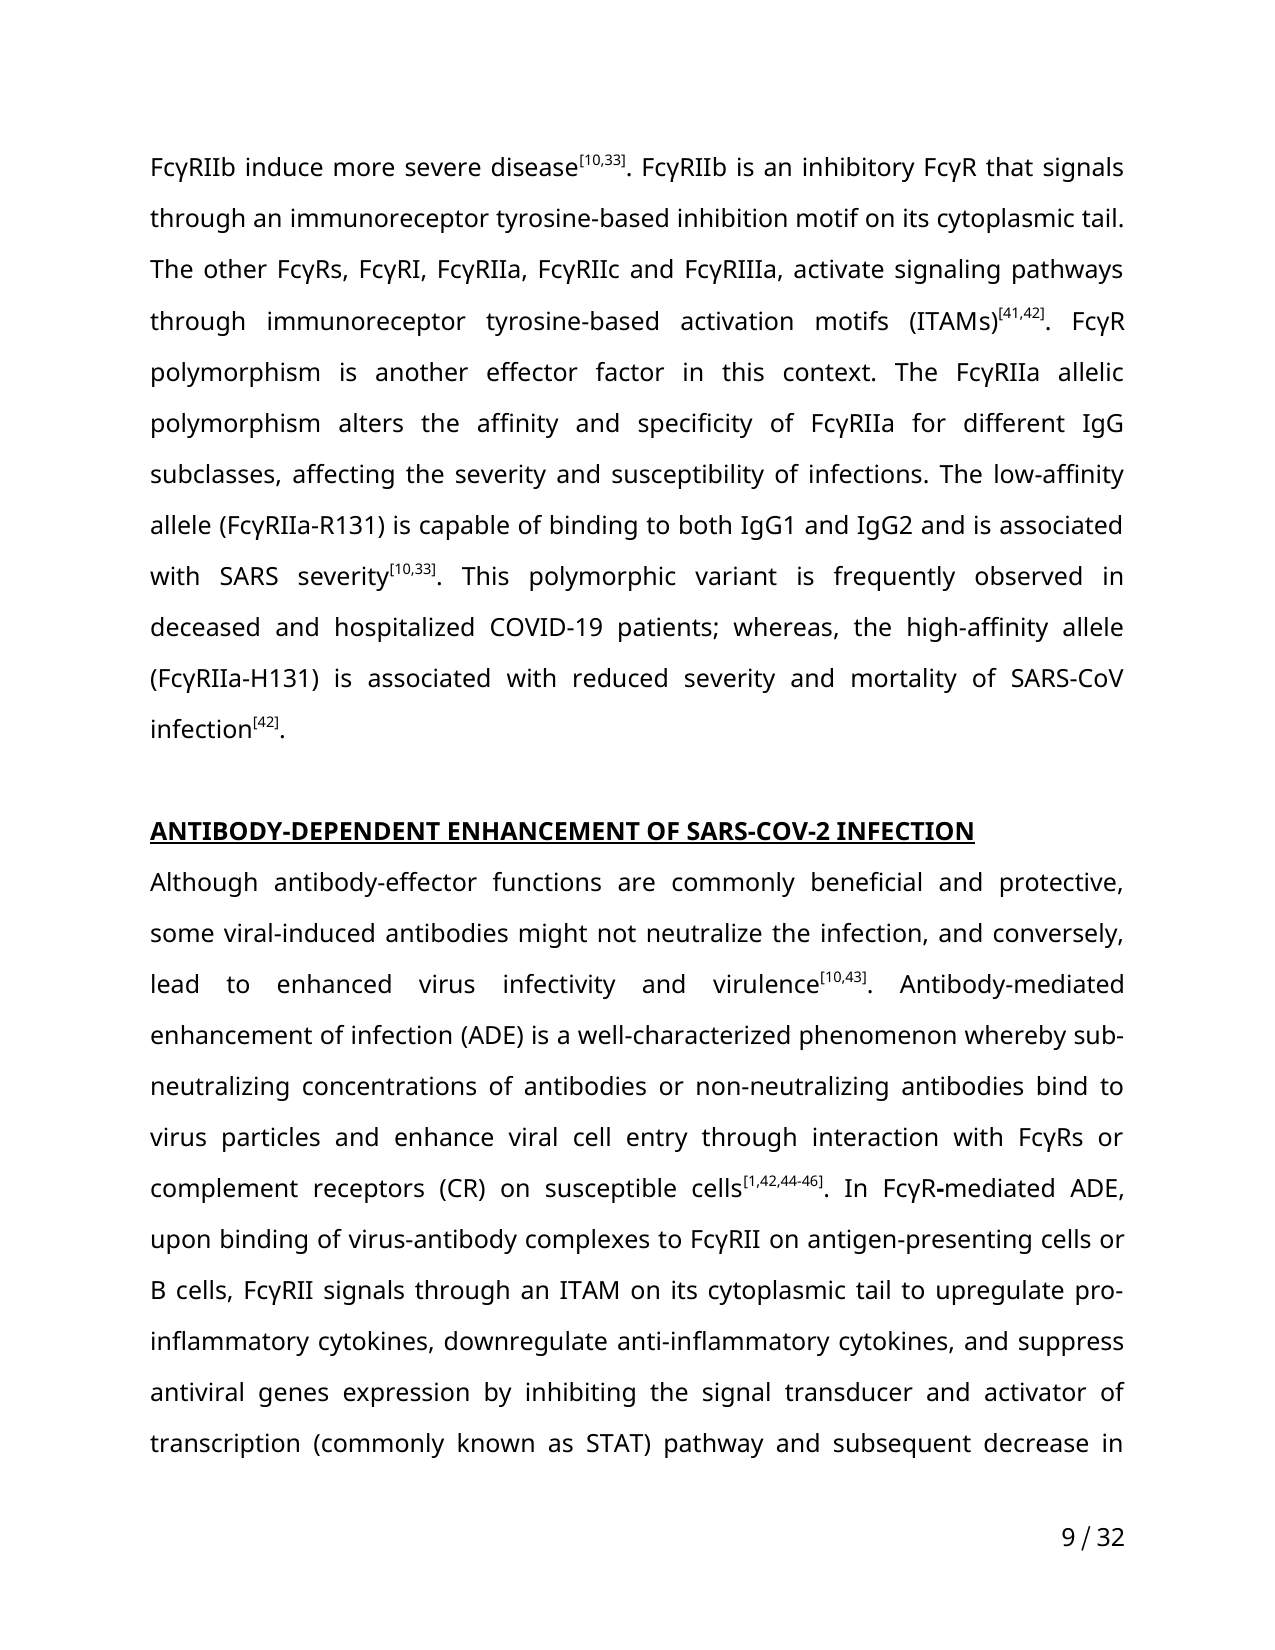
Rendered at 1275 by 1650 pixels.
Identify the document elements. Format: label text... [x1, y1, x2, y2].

text ANTIBODY-DEPENDENT ENHANCEMENT OF SARS-COV-2 INFECTION [150, 813, 1125, 848]
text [150, 864, 1125, 1460]
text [150, 150, 1125, 746]
